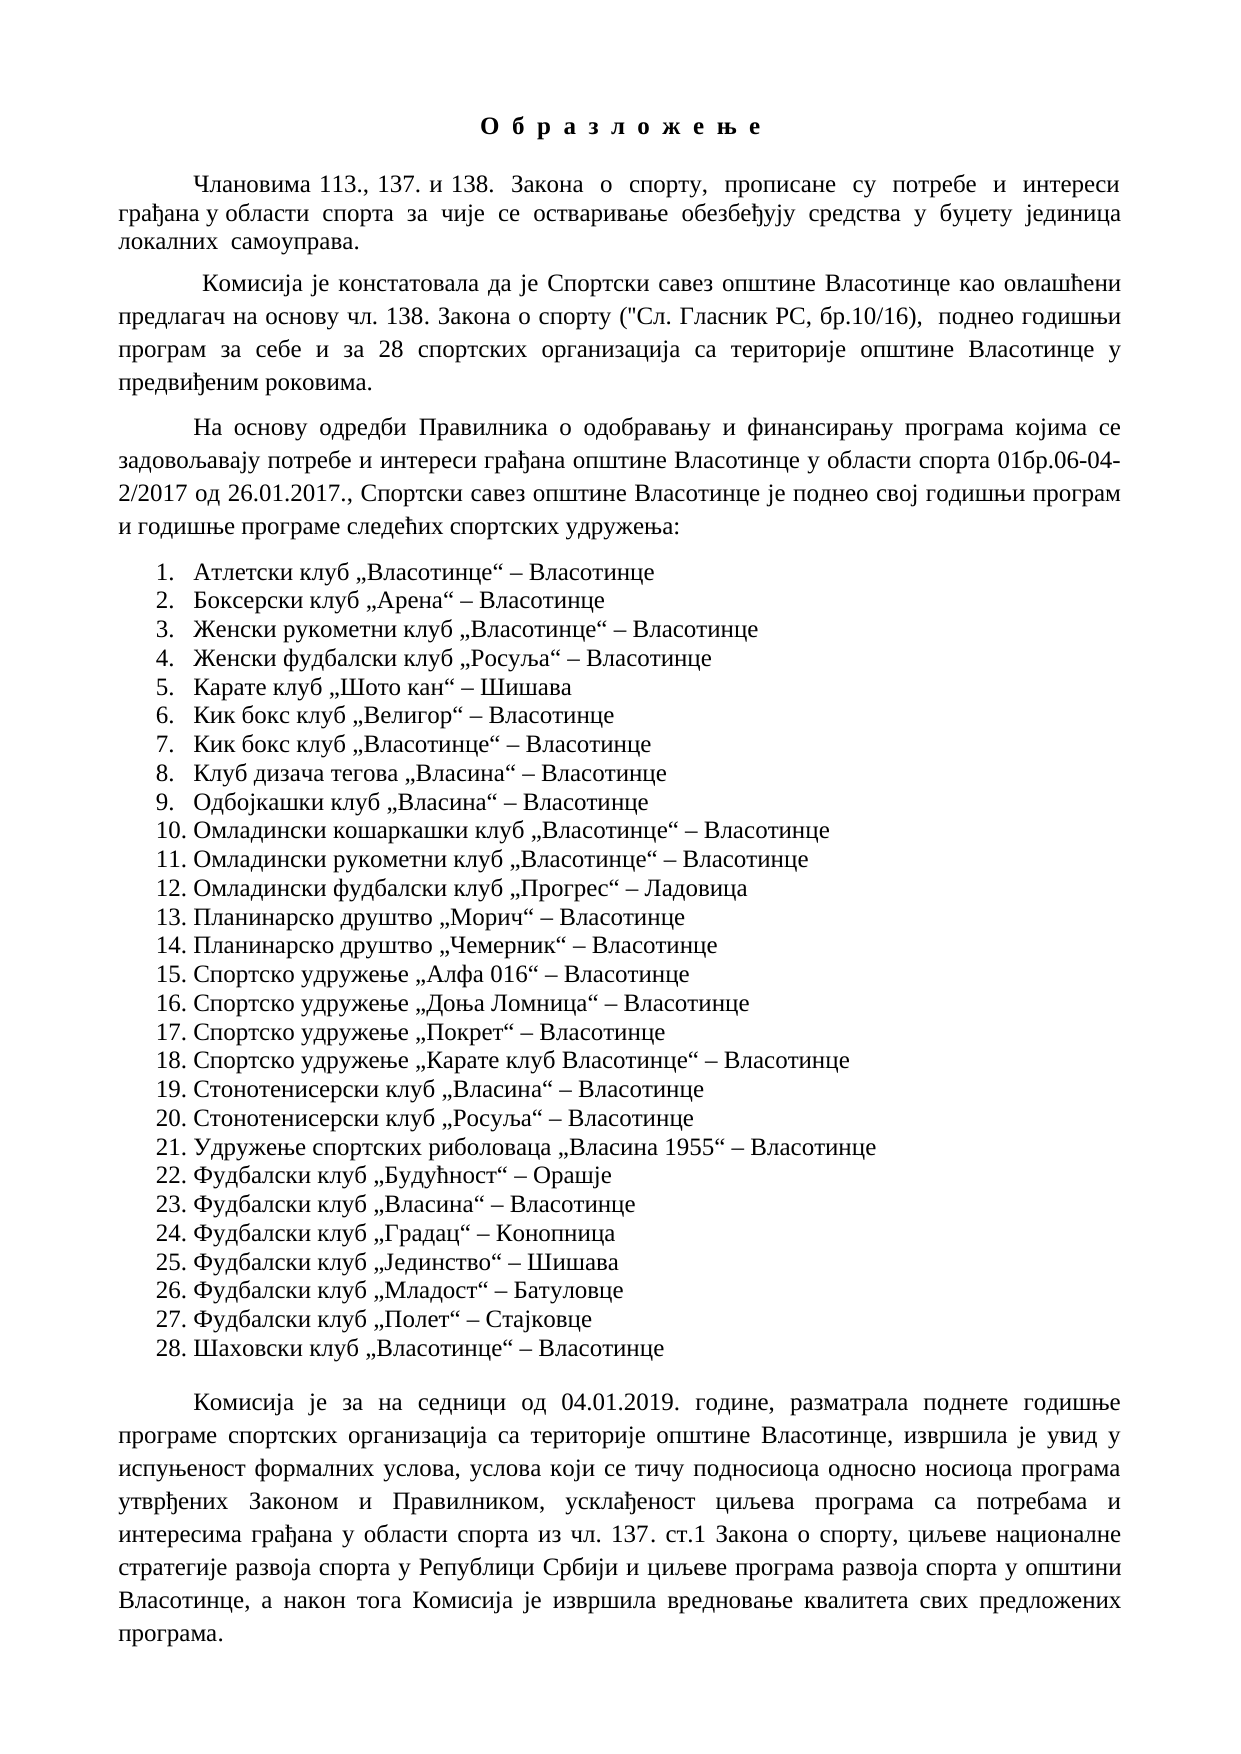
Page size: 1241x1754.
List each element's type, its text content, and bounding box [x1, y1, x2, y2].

text Комисија је за на седници од 04.01.2019. године, разматрала поднете годишње програме спортских организација са територије општине Власотинце, извршила је увид у испуњеност формалних услова, услова који се тичу подносиоца односно носиоца програма утврђених Законом и Правилником, усклађеност циљева програма са потребама и интересима грађана у области спорта из чл. 137. ст.1 Закона о спорту, циљеве националне стратегије развоја спорта у Републици Србији и циљеве програма развоја спорта у општини Власотинце, а након тога Комисија је извршила вредновање квалитета свих предложених програма. [118, 1387, 1122, 1647]
list Фудбалски клуб „Власина“ – Власотинце [156, 1189, 1122, 1218]
list Одбојкашки клуб „Власина“ – Власотинце [156, 787, 1122, 816]
list Фудбалски клуб „Младост“ – Батуловце [156, 1276, 1122, 1304]
list Планинарско друштво „Чемерник“ – Власотинце [156, 931, 1122, 959]
list Карате клуб „Шото кан“ – Шишава [156, 672, 1122, 701]
list Фудбалски клуб „Будућност“ – Орашје [156, 1161, 1122, 1189]
list Шаховски клуб „Власотинце“ – Власотинце [156, 1333, 1122, 1362]
list Женски рукометни клуб „Власотинце“ – Власотинце [156, 614, 1122, 643]
list Стонотенисерски клуб „Росуља“ – Власотинце [156, 1103, 1122, 1132]
list Фудбалски клуб „Градац“ – Конопница [156, 1218, 1122, 1247]
list Боксерски клуб „Арена“ – Власотинце [156, 586, 1122, 614]
text На основу одредби Правилника о одобравању и финансирању програма којима се задовољавају потребе и интереси грађана општине Власотинце у области спорта 01бр.06-04-2/2017 од 26.01.2017., Спортски савез општине Власотинце је поднео свој годишњи програм и годишње програме следећих спортских удружења: [118, 412, 1122, 540]
list Фудбалски клуб „Јединство“ – Шишава [156, 1247, 1122, 1276]
list Спортско удружење „Карате клуб Власотинце“ – Власотинце [156, 1046, 1122, 1074]
list Омладински рукометни клуб „Власотинце“ – Власотинце [156, 844, 1122, 873]
list Спортско удружење „Доња Ломница“ – Власотинце [156, 988, 1122, 1017]
text Комисија је констатовала да је Спортски савез општине Власотинце као овлашћени предлагач на основу чл. 138. Закона о спорту (''Сл. Гласник РС, бр.10/16), поднео годишњи програм за себе и за 28 спортских организација са територије општине Власотинце у предвиђеним роковима. [118, 268, 1122, 396]
list Фудбалски клуб „Полет“ – Стајковце [156, 1304, 1122, 1333]
list Стонотенисерски клуб „Власина“ – Власотинце [156, 1074, 1122, 1103]
text О б р а з л о ж е њ е [118, 111, 1122, 140]
text Чланoвима 113., 137. и 138. Закона о спорту, прописане су потребе и интереси грађана у области спорта за чије се остваривање обезбеђују средства у буџету јединица локалних самоуправа. [118, 169, 1122, 255]
list Спортско удружење „Алфа 016“ – Власотинце [156, 959, 1122, 988]
list Омладински фудбалски клуб „Прогрес“ – Ладовица [156, 873, 1122, 902]
list Планинарско друштво „Морич“ – Власотинце [156, 902, 1122, 931]
list Клуб дизача тегова „Власина“ – Власотинце [156, 758, 1122, 787]
list Омладински кошаркашки клуб „Власотинце“ – Власотинце [156, 816, 1122, 844]
list Атлетски клуб „Власотинце“ – Власотинце [156, 557, 1122, 586]
list Кик бокс клуб „Велигор“ – Власотинце [156, 701, 1122, 729]
list Кик бокс клуб „Власотинце“ – Власотинце [156, 729, 1122, 758]
list Спортско удружење „Покрет“ – Власотинце [156, 1017, 1122, 1046]
list Женски фудбалски клуб „Росуља“ – Власотинце [156, 643, 1122, 672]
list Удружење спортских риболоваца „Власина 1955“ – Власотинце [156, 1132, 1122, 1161]
